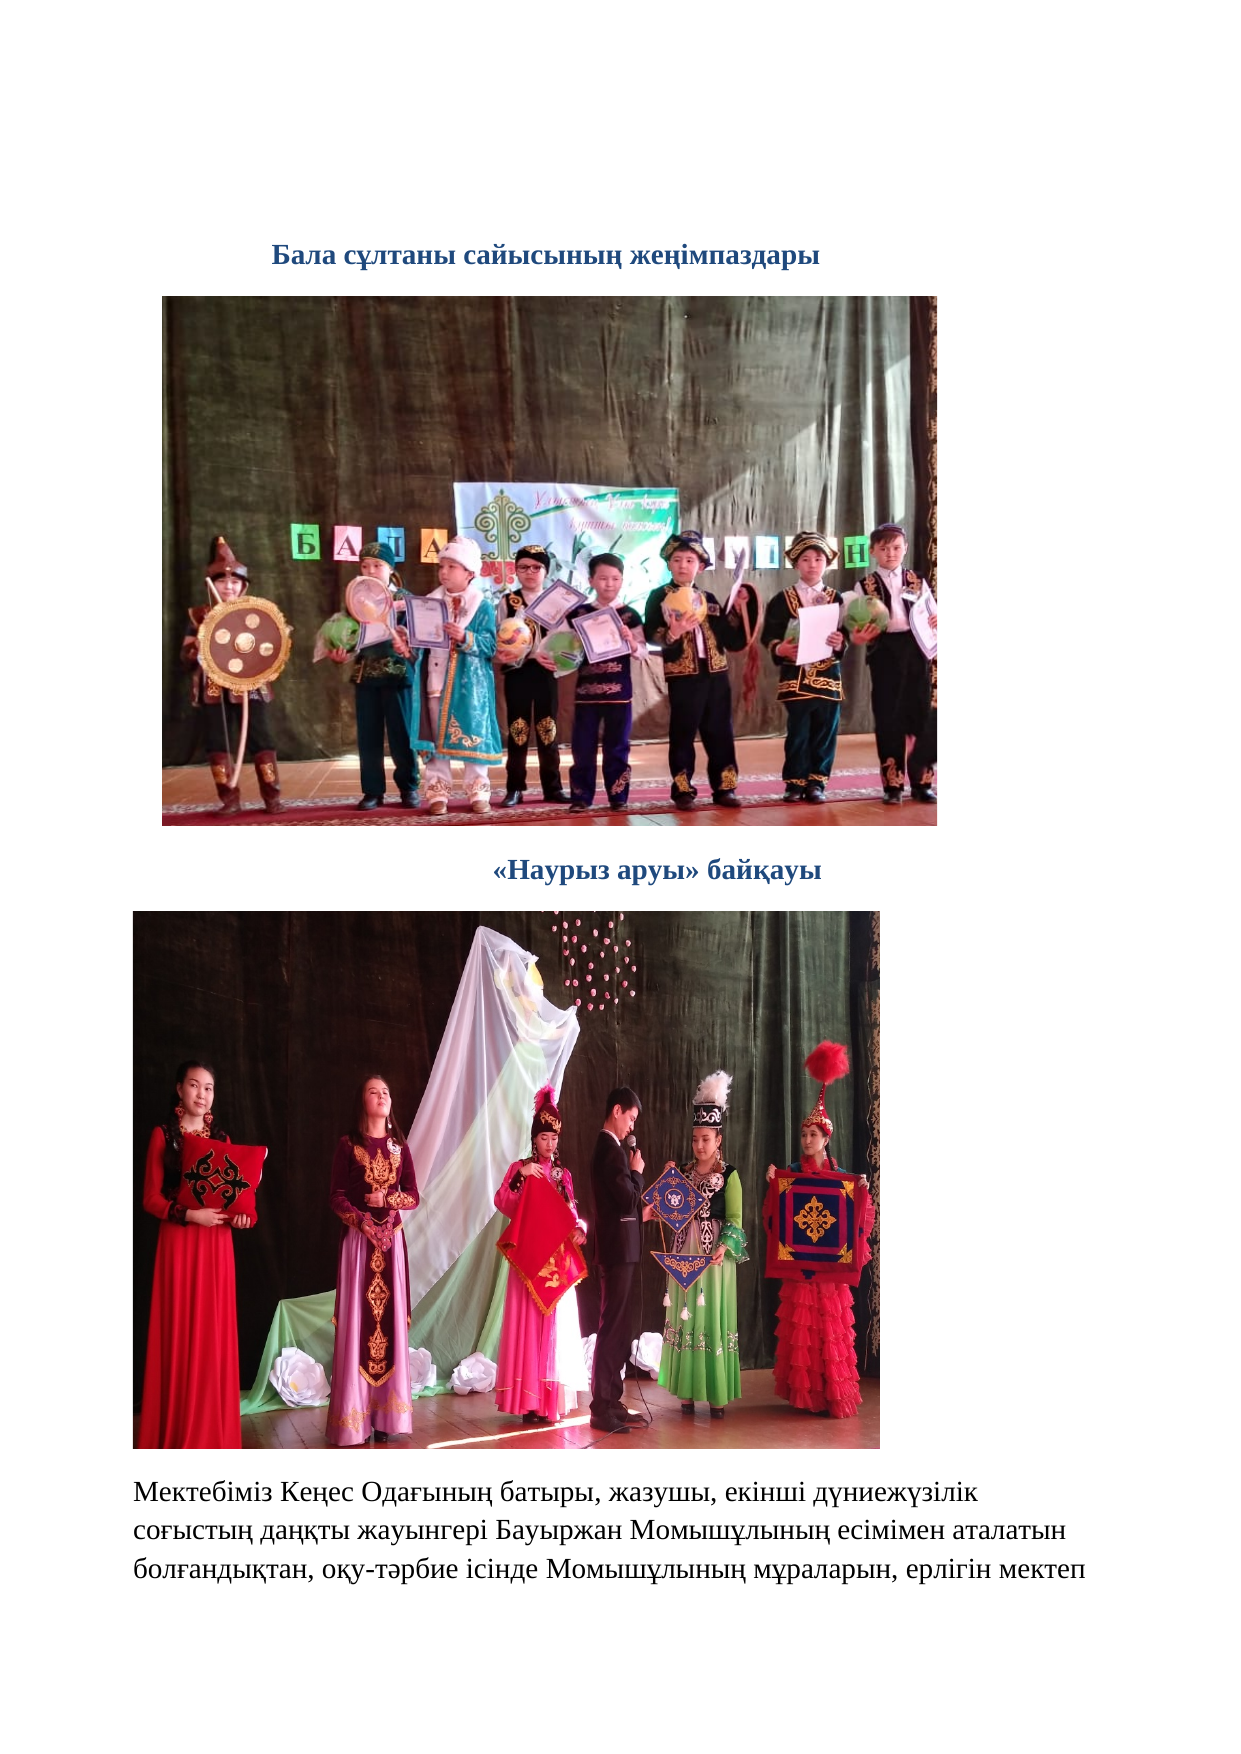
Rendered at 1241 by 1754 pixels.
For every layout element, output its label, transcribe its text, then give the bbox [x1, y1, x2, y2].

picture [132, 911, 880, 1449]
text Бала сұлтаны сайысының жеңімпаздары [133, 237, 1181, 270]
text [133, 1474, 1181, 1584]
text «Наурыз аруы» байқауы [133, 852, 1181, 885]
picture [162, 296, 938, 826]
